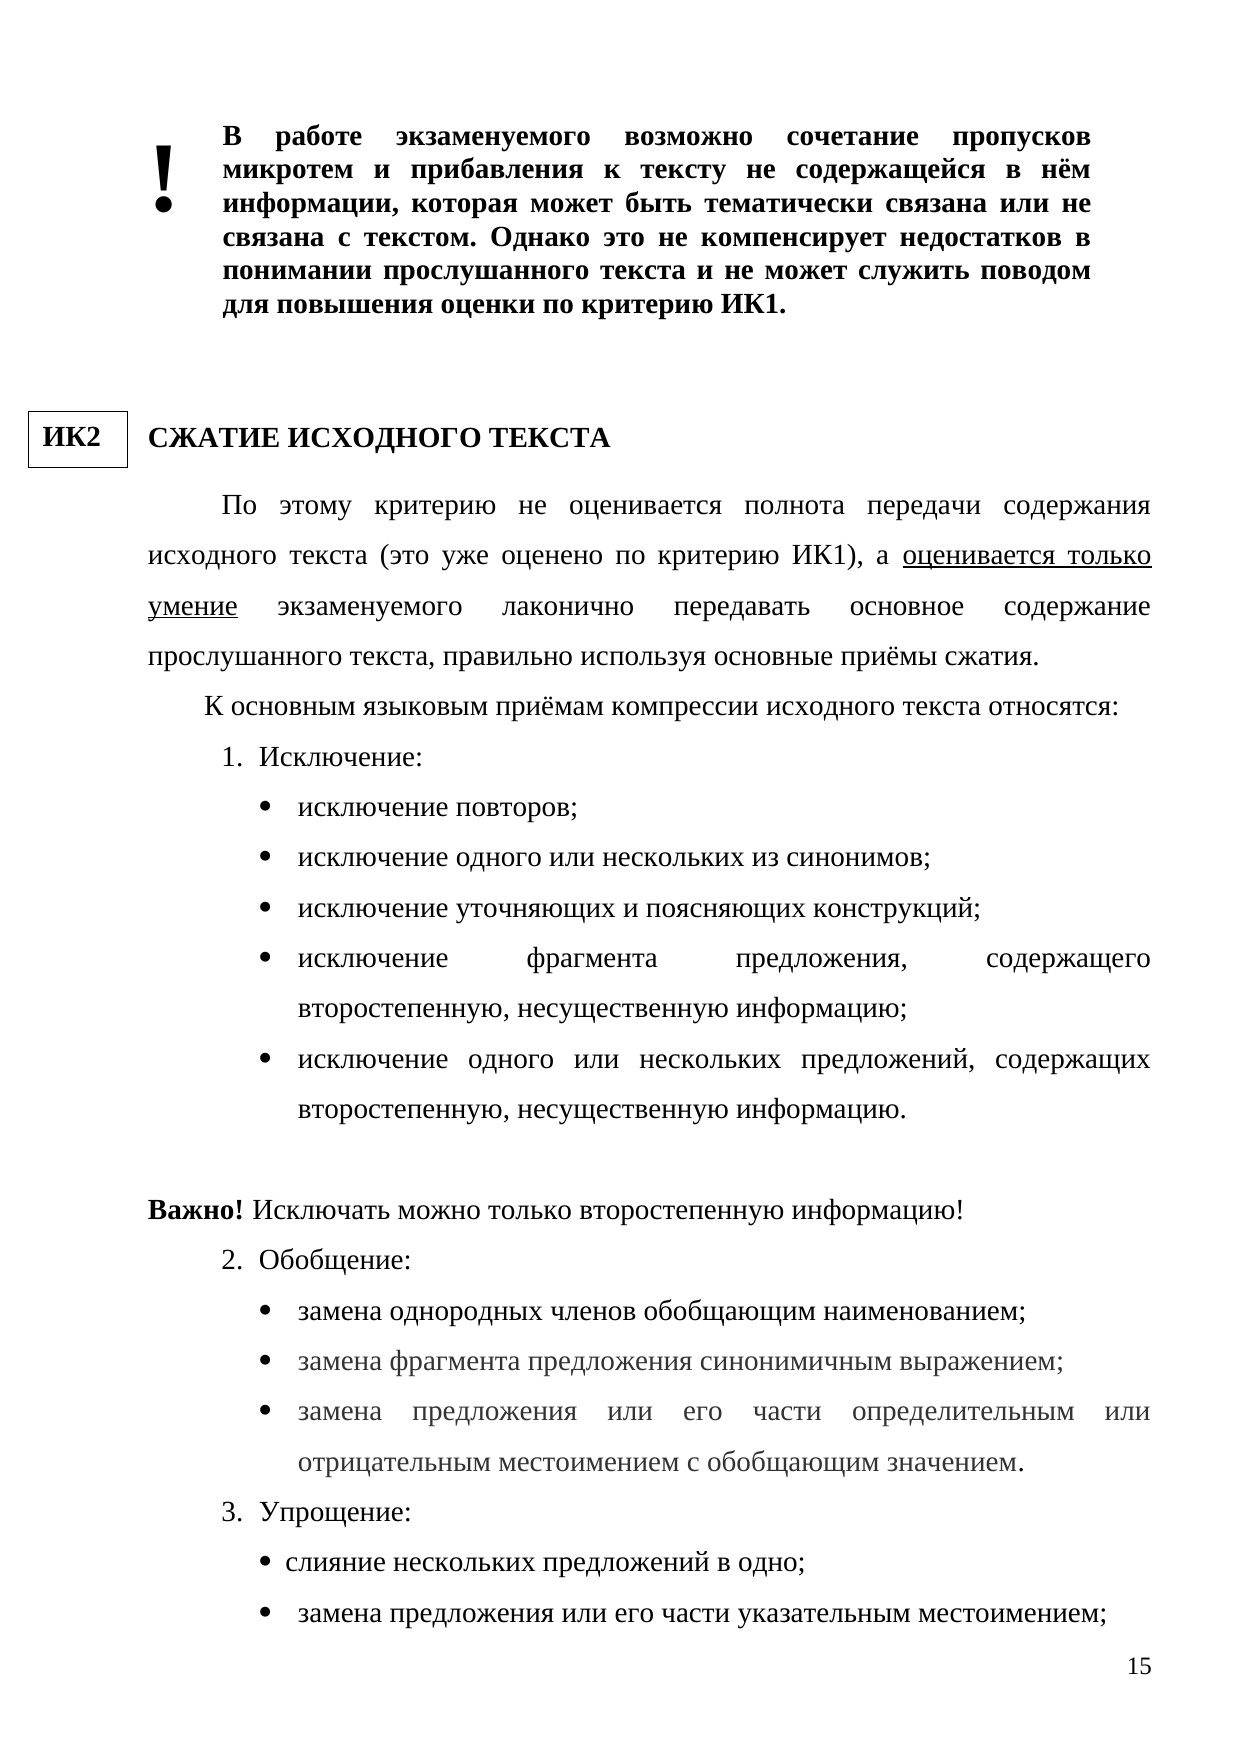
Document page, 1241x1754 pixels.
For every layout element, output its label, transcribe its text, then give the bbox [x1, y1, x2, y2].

list исключение фрагмента предложения, содержащего второстепенную, несущественную информацию; [260, 940, 1152, 1024]
list Исключение: [221, 739, 1152, 772]
text К основным языковым приёмам компрессии исходного текста относятся: [148, 688, 1152, 722]
table_header ! [136, 118, 211, 319]
list исключение одного или нескольких из синонимов; [260, 839, 1152, 873]
text СЖАТИЕ ИСХОДНОГО ТЕКСТА [148, 420, 1152, 453]
text Важно! Исключать можно только второстепенную информацию! [148, 1192, 1152, 1226]
list исключение одного или нескольких предложений, содержащих второстепенную, несущественную информацию. [260, 1041, 1152, 1125]
list слияние нескольких предложений в одно; [260, 1544, 1152, 1578]
list исключение повторов; [260, 789, 1152, 823]
list замена предложения или его части указательным местоимением; [260, 1595, 1152, 1628]
table_header В работе экзаменуемого возможно сочетание пропусков микротем и прибавления к тексту не содержащейся в нём информации, которая может быть тематически связана или не связана с текстом. Однако это не компенсирует недостатков в понимании прослушанного текста и не может служить поводом для повышения оценки по критерию ИК1. [211, 118, 1103, 319]
list Упрощение: [221, 1494, 1152, 1528]
list исключение уточняющих и поясняющих конструкций; [260, 890, 1152, 923]
list замена фрагмента предложения синонимичным выражением; [260, 1343, 1152, 1377]
list Обобщение: [221, 1242, 1152, 1276]
list замена однородных членов обобщающим наименованием; [260, 1293, 1152, 1326]
text По этому критерию не оценивается полнота передачи содержания исходного текста (это уже оценено по критерию ИК1), а оценивается только умение экзаменуемого лаконично передавать основное содержание прослушанного текста, правильно используя основные приёмы сжатия. [148, 487, 1152, 672]
list замена предложения или его части определительным или отрицательным местоимением с обобщающим значением. [260, 1393, 1152, 1477]
